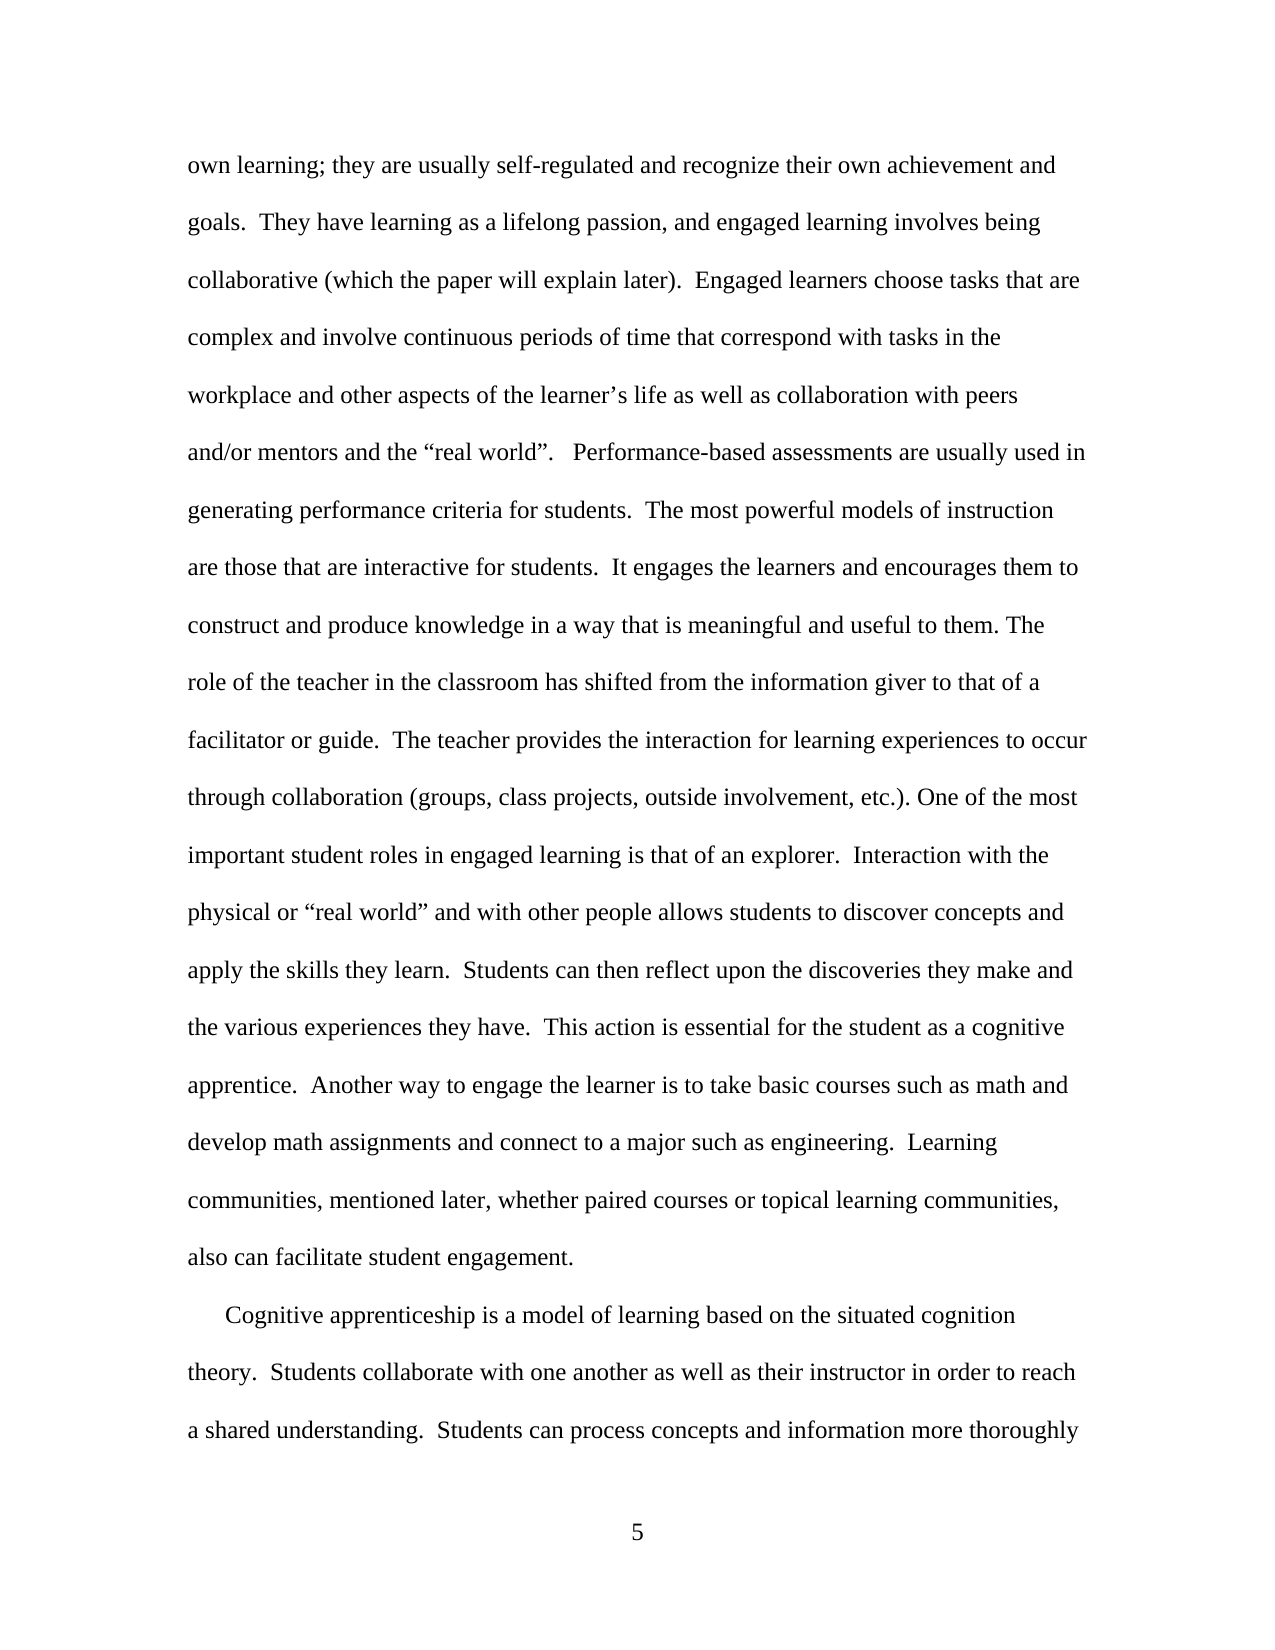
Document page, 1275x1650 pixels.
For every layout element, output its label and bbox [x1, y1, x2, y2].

text [187, 150, 1087, 1271]
text [187, 1300, 1087, 1444]
